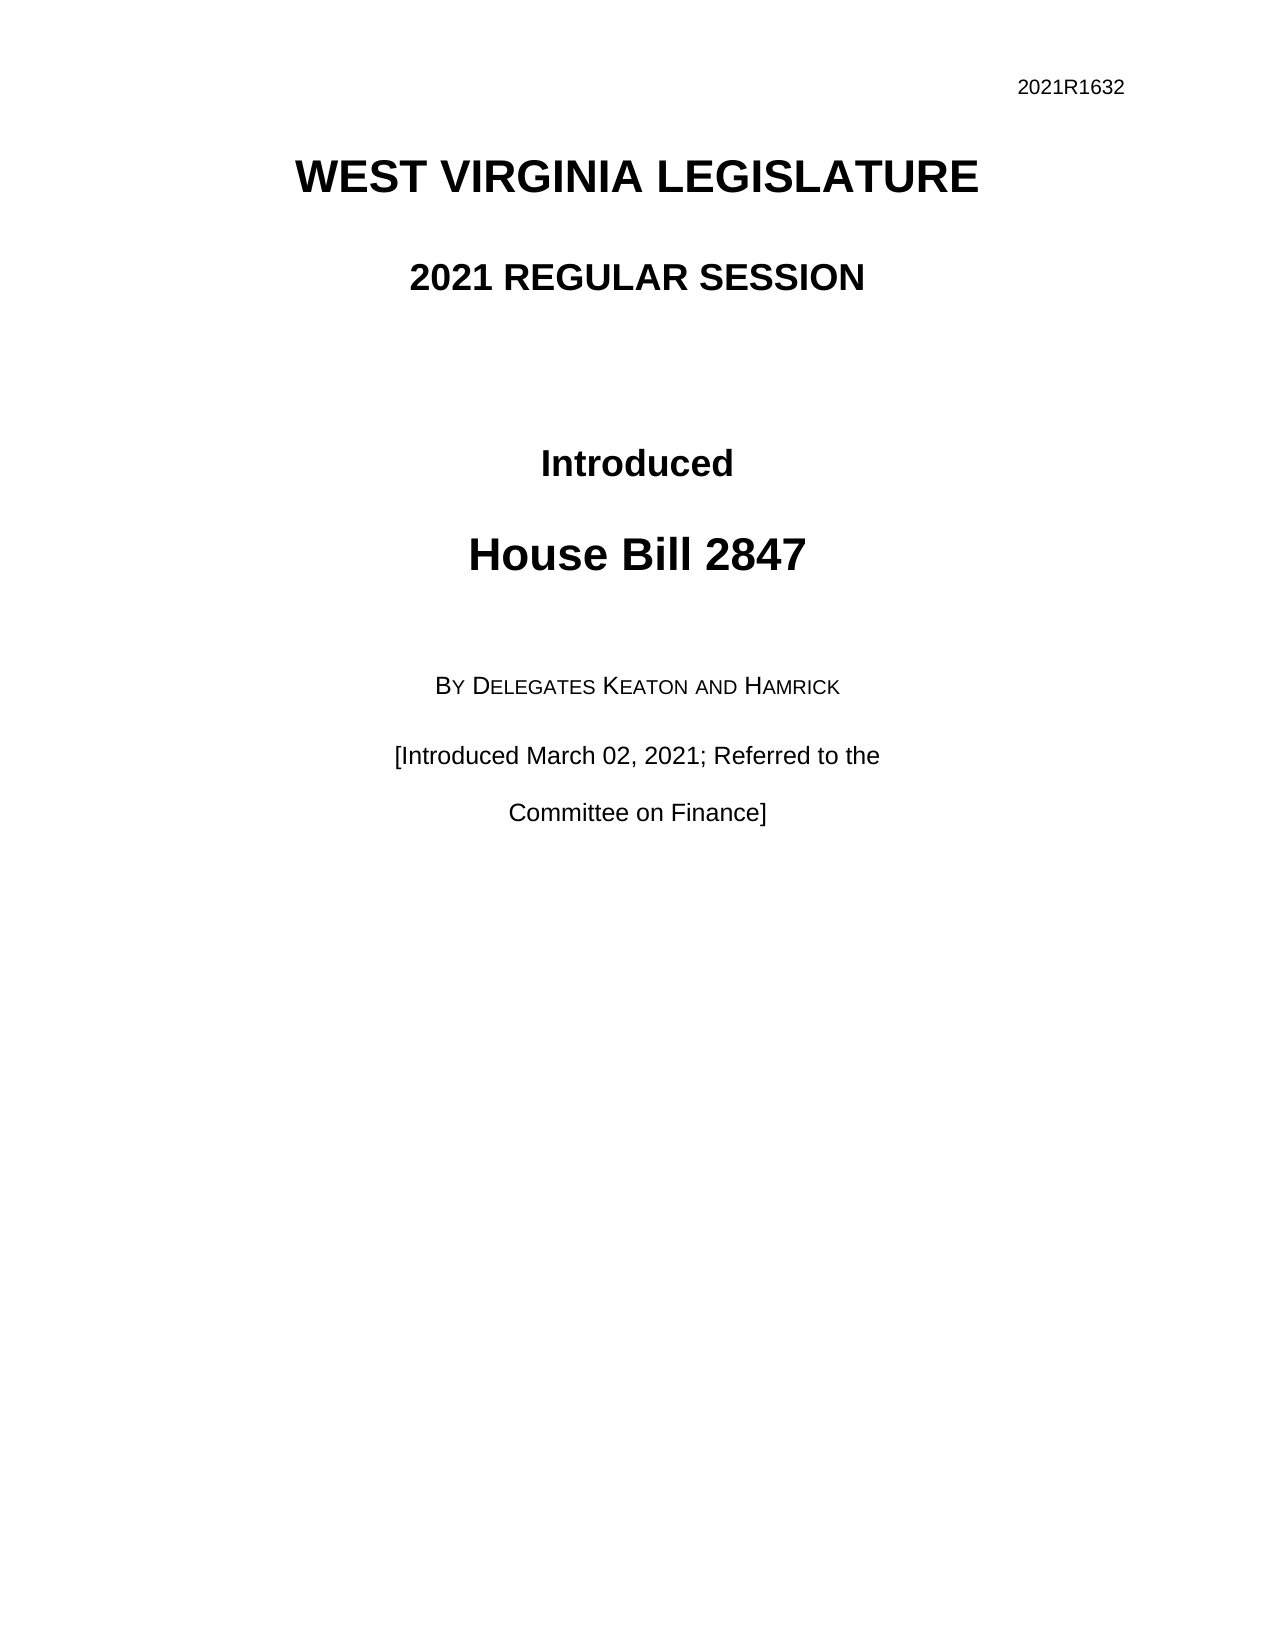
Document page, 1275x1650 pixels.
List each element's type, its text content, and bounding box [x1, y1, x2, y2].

title WEST virginia legislature [150, 150, 1125, 203]
text [] [337, 741, 937, 827]
text Bill [150, 528, 1125, 581]
title 2021 regular session [150, 255, 1125, 298]
text By [337, 671, 937, 699]
